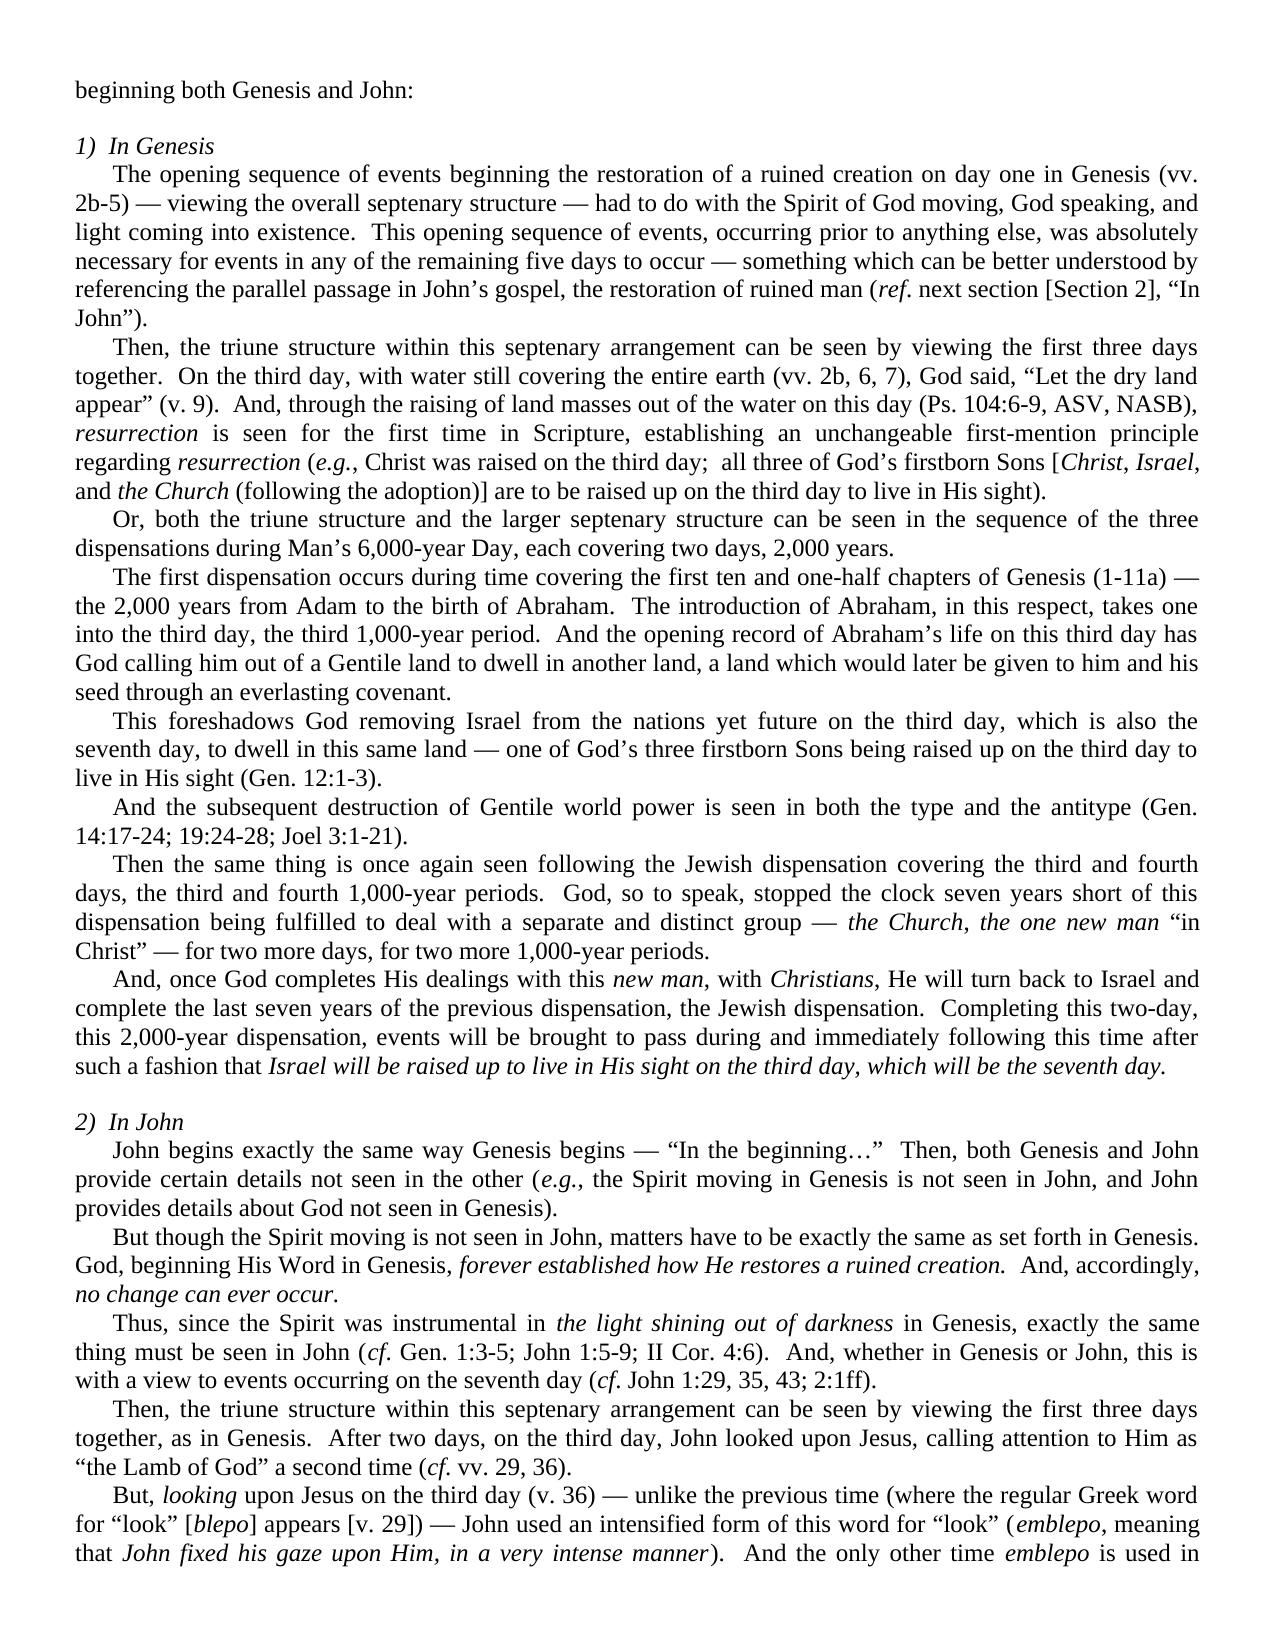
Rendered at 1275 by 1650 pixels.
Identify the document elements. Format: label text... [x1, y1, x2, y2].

text Then, the triune structure within this septenary arrangement can be seen by viewing the first three days together, as in Genesis. After two days, on the third day, John looked upon Jesus, calling attention to Him as “the Lamb of God” a second time (cf. vv. 29, 36). [75, 1394, 1200, 1480]
text John begins exactly the same way Genesis begins — “In the beginning…” Then, both Genesis and John provide certain details not seen in the other (e.g., the Spirit moving in Genesis is not seen in John, and John provides details about God not seen in Genesis). [75, 1135, 1200, 1222]
text The first dispensation occurs during time covering the first ten and one-half chapters of Genesis (1-11a) — the 2,000 years from Adam to the birth of Abraham. The introduction of Abraham, in this respect, takes one into the third day, the third 1,000-year period. And the opening record of Abraham’s life on this third day has God calling him out of a Gentile land to dwell in another land, a land which would later be given to him and his seed through an everlasting covenant. [75, 562, 1200, 706]
text Then, the triune structure within this septenary arrangement can be seen by viewing the first three days together. On the third day, with water still covering the entire earth (vv. 2b, 6, 7), God said, “Let the dry land appear” (v. 9). And, through the raising of land masses out of the water on this day (Ps. 104:6-9, ASV, NASB), resurrection is seen for the first time in Scripture, establishing an unchangeable first-mention principle regarding resurrection (e.g., Christ was raised on the third day; all three of God’s firstborn Sons [Christ, Israel, and the Church (following the adoption)] are to be raised up on the third day to live in His sight). [75, 332, 1200, 504]
text Thus, since the Spirit was instrumental in the light shining out of darkness in Genesis, exactly the same thing must be seen in John (cf. Gen. 1:3-5; John 1:5-9; II Cor. 4:6). And, whether in Genesis or John, this is with a view to events occurring on the seventh day (cf. John 1:29, 35, 43; 2:1ff). [75, 1308, 1200, 1394]
text 2) In John [75, 1107, 1200, 1135]
text Then the same thing is once again seen following the Jewish dispensation covering the third and fourth days, the third and fourth 1,000-year periods. God, so to speak, stopped the clock seven years short of this dispensation being fulfilled to deal with a separate and distinct group — the Church, the one new man “in Christ” — for two more days, for two more 1,000-year periods. [75, 849, 1200, 964]
text Or, both the triune structure and the larger septenary structure can be seen in the sequence of the three dispensations during Man’s 6,000-year Day, each covering two days, 2,000 years. [75, 504, 1200, 562]
text And the subsequent destruction of Gentile world power is seen in both the type and the antitype (Gen. 14:17-24; 19:24-28; Joel 3:1-21). [75, 792, 1200, 849]
text And, once God completes His dealings with this new man, with Christians, He will turn back to Israel and complete the last seven years of the previous dispensation, the Jewish dispensation. Completing this two-day, this 2,000-year dispensation, events will be brought to pass during and immediately following this time after such a fashion that Israel will be raised up to live in His sight on the third day, which will be the seventh day. [75, 964, 1200, 1079]
text But though the Spirit moving is not seen in John, matters have to be exactly the same as set forth in Genesis. God, beginning His Word in Genesis, forever established how He restores a ruined creation. And, accordingly, no change can ever occur. [75, 1222, 1200, 1308]
text The opening sequence of events beginning the restoration of a ruined creation on day one in Genesis (vv. 2b-5) — viewing the overall septenary structure — had to do with the Spirit of God moving, God speaking, and light coming into existence. This opening sequence of events, occurring prior to anything else, was absolutely necessary for events in any of the remaining five days to occur — something which can be better understood by referencing the parallel passage in John’s gospel, the restoration of ruined man (ref. next section [Section 2], “In John”). [75, 159, 1200, 332]
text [75, 1480, 1200, 1567]
text 1) In Genesis [75, 131, 1200, 159]
text This foreshadows God removing Israel from the nations yet future on the third day, which is also the seventh day, to dwell in this same land — one of God’s three firstborn Sons being raised up on the third day to live in His sight (Gen. 12:1-3). [75, 706, 1200, 792]
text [75, 75, 1200, 104]
